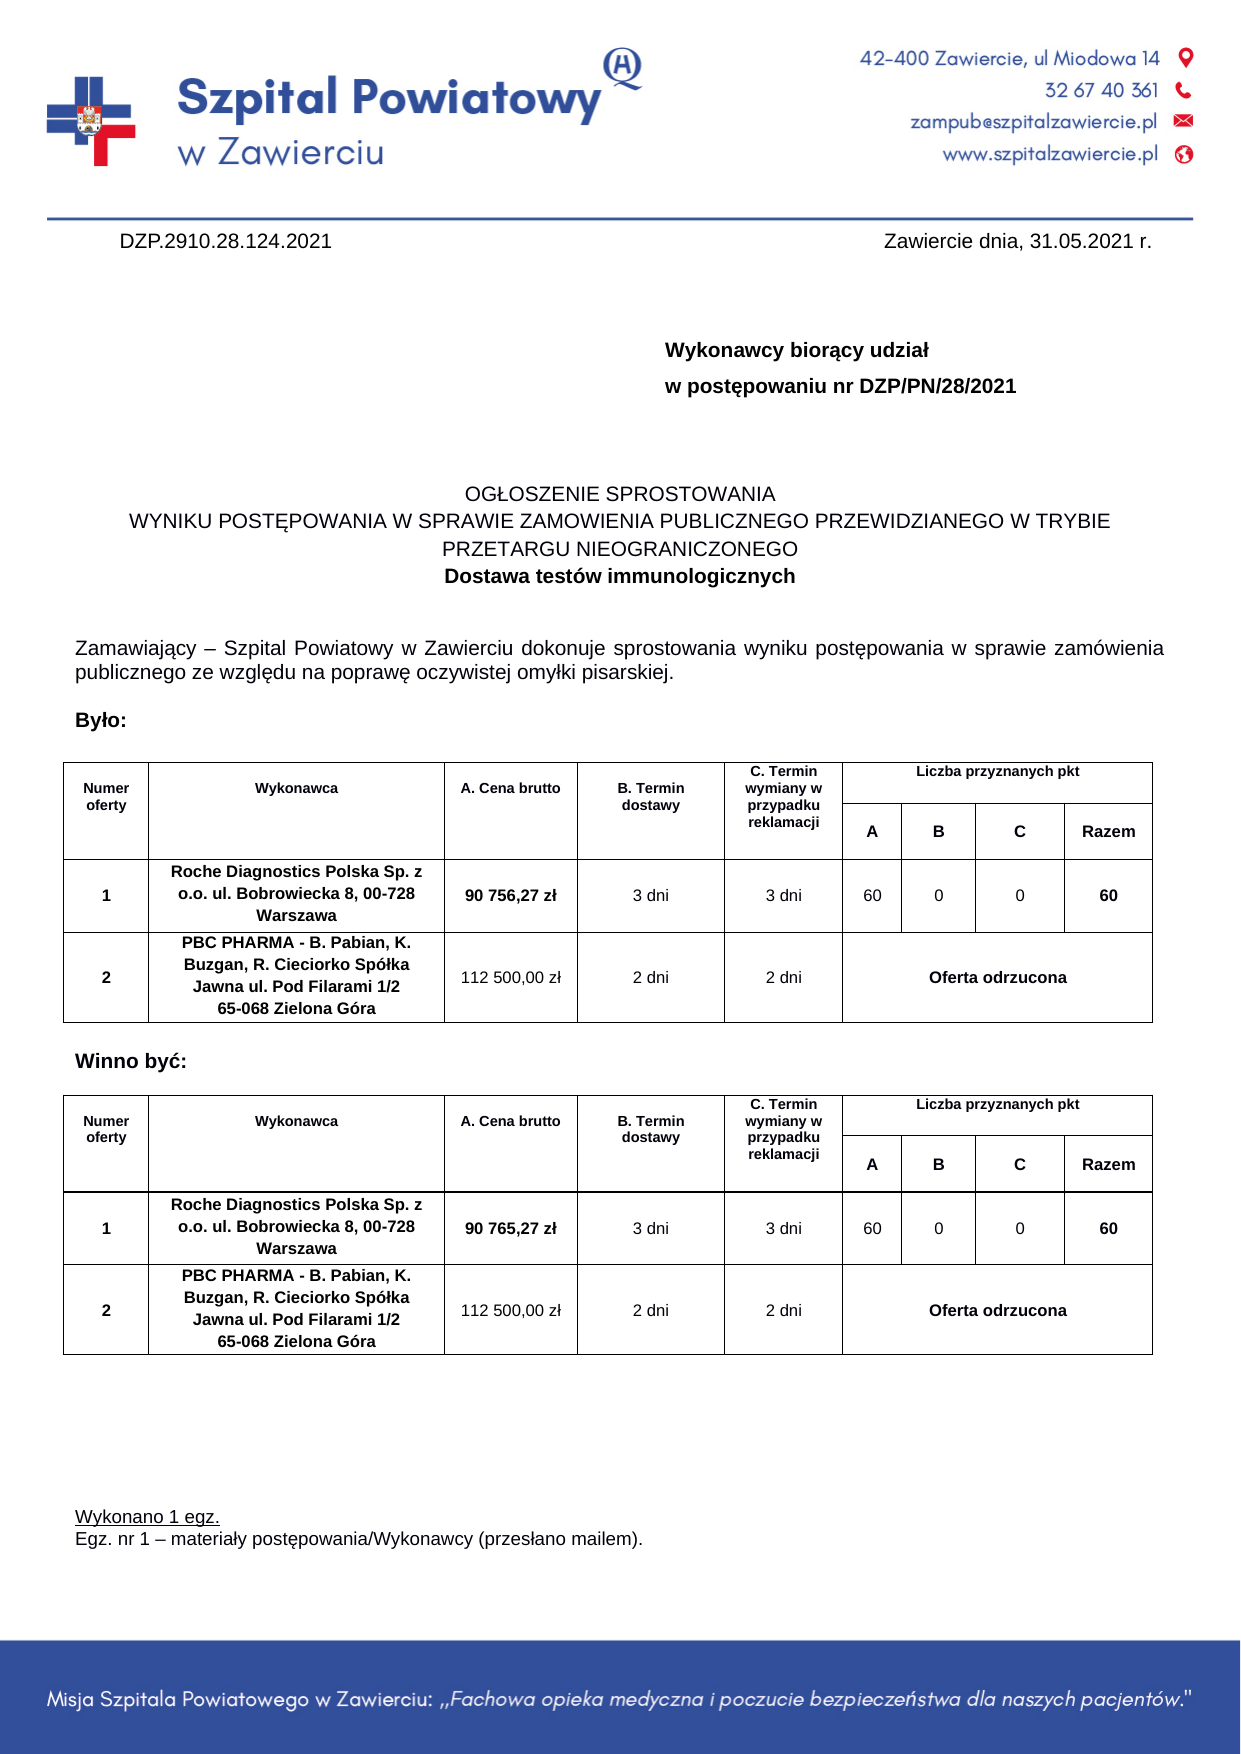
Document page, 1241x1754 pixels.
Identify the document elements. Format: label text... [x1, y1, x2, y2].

table_header C. Termin wymiany w przypadku reklamacji [725, 1096, 842, 1191]
table_cell PBC PHARMA - B. Pabian, K. Buzgan, R. Cieciorko Spółka Jawna ul. Pod Filarami 1/2 65-068 Zielona Góra [149, 1265, 444, 1354]
table_header B. Termin dostawy [578, 1096, 724, 1191]
table_cell C [976, 804, 1064, 859]
table_header Wykonawca [149, 763, 444, 859]
text Dostawa testów immunologicznych [75, 564, 1165, 588]
text w postępowaniu nr DZP/PN/28/2021 [591, 374, 1165, 398]
table_header DZP.2910.28.124.2021 [75, 229, 577, 283]
table_cell Roche Diagnostics Polska Sp. z o.o. ul. Bobrowiecka 8, 00-728 Warszawa [149, 1193, 444, 1264]
table_cell 3 dni [725, 860, 842, 932]
table_header B. Termin dostawy [578, 763, 724, 859]
table_cell 90 756,27 zł [445, 860, 577, 932]
table_header Numer oferty [64, 1096, 148, 1191]
table_header Wykonawca [149, 1096, 444, 1191]
table_cell A [843, 804, 901, 859]
table_cell 0 [976, 1193, 1064, 1264]
table_header Numer oferty [64, 763, 148, 859]
table_cell 3 dni [725, 1193, 842, 1264]
table_cell 0 [902, 1193, 975, 1264]
table_cell PBC PHARMA - B. Pabian, K. Buzgan, R. Cieciorko Spółka Jawna ul. Pod Filarami 1/2 65-068 Zielona Góra [149, 933, 444, 1022]
picture [0, 0, 1241, 1754]
table_header Liczba przyznanych pkt [843, 763, 1152, 803]
table_header A. Cena brutto [445, 1096, 577, 1191]
table_header Liczba przyznanych pkt [843, 1096, 1152, 1135]
table_cell 90 765,27 zł [445, 1193, 577, 1264]
text Wykonano 1 egz. [75, 1506, 1165, 1528]
table_cell Oferta odrzucona [843, 1265, 1152, 1354]
table_cell Roche Diagnostics Polska Sp. z o.o. ul. Bobrowiecka 8, 00-728 Warszawa [149, 860, 444, 932]
table_header C. Termin wymiany w przypadku reklamacji [725, 763, 842, 859]
table_cell 60 [1065, 1193, 1152, 1264]
table_cell 2 [64, 1265, 148, 1354]
text Egz. nr 1 – materiały postępowania/Wykonawcy (przesłano mailem). [75, 1528, 1165, 1549]
table_cell 0 [902, 860, 975, 932]
table_cell 3 dni [578, 1193, 724, 1264]
table_cell 2 dni [725, 933, 842, 1022]
table_cell A [843, 1136, 901, 1191]
table_cell 3 dni [578, 860, 724, 932]
table_cell 2 dni [578, 1265, 724, 1354]
text Zamawiający – Szpital Powiatowy w Zawierciu dokonuje sprostowania wyniku postępowania w sprawie zamówienia publicznego ze względu na poprawę oczywistej omyłki pisarskiej. [75, 636, 1165, 684]
text Było: [75, 708, 1165, 732]
table_cell Oferta odrzucona [843, 933, 1152, 1022]
table_cell Razem [1065, 804, 1152, 859]
table_cell 60 [843, 1193, 901, 1264]
table_cell 2 dni [578, 933, 724, 1022]
table_cell 1 [64, 1193, 148, 1264]
text OGŁOSZENIE SPROSTOWANIA [75, 482, 1165, 506]
table_cell B [902, 1136, 975, 1191]
text Winno być: [75, 1049, 1165, 1073]
text Wykonawcy biorący udział [591, 338, 1165, 362]
table_cell 1 [64, 860, 148, 932]
table_cell C [976, 1136, 1064, 1191]
table_cell 112 500,00 zł [445, 933, 577, 1022]
table_cell 2 [64, 933, 148, 1022]
table_cell 0 [976, 860, 1064, 932]
table_cell 60 [1065, 860, 1152, 932]
table_cell 2 dni [725, 1265, 842, 1354]
table_header A. Cena brutto [445, 763, 577, 859]
text WYNIKU POSTĘPOWANIA W SPRAWIE ZAMOWIENIA PUBLICZNEGO PRZEWIDZIANEGO W TRYBIE PRZETARGU NIEOGRANICZONEGO [75, 509, 1165, 561]
table_header Zawiercie dnia, 31.05.2021 r. [577, 229, 1153, 283]
table_cell 112 500,00 zł [445, 1265, 577, 1354]
table_cell Razem [1065, 1136, 1152, 1191]
table_cell B [902, 804, 975, 859]
table_cell 60 [843, 860, 901, 932]
